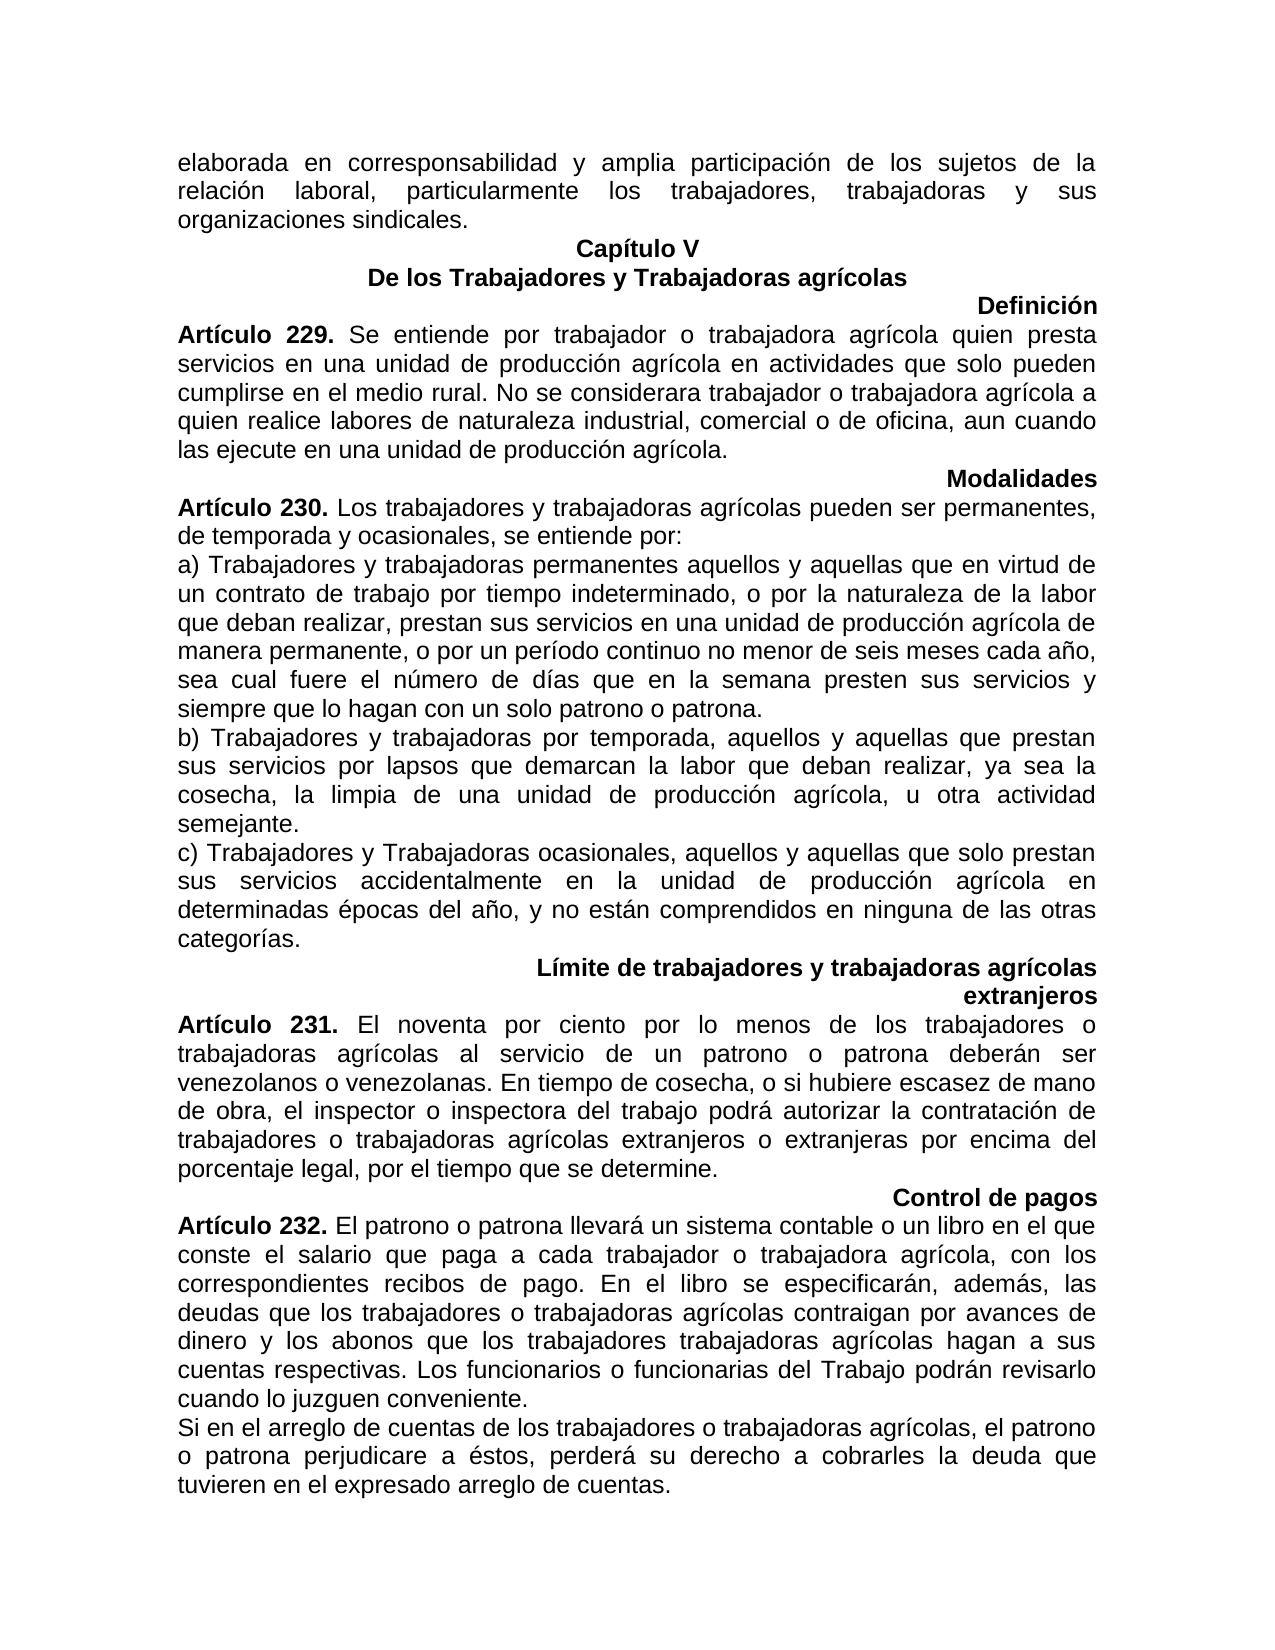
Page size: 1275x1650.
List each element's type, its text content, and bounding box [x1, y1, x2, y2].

text Artículo 232. El patrono o patrona llevará un sistema contable o un libro en el que conste el salario que paga a cada trabajador o trabajadora agrícola, con los correspondientes recibos de pago. En el libro se especificarán, además, las deudas que los trabajadores o trabajadoras agrícolas contraigan por avances de dinero y los abonos que los trabajadores trabajadoras agrícolas hagan a sus cuentas respectivas. Los funcionarios o funcionarias del Trabajo podrán revisarlo cuando lo juzguen conveniente. [177, 1211, 1098, 1413]
text Modalidades [177, 464, 1098, 493]
text Capítulo V [177, 234, 1098, 263]
text b) Trabajadores y trabajadoras por temporada, aquellos y aquellas que prestan sus servicios por lapsos que demarcan la labor que deban realizar, ya sea la cosecha, la limpia de una unidad de producción agrícola, u otra actividad semejante. [177, 723, 1098, 838]
text Si en el arreglo de cuentas de los trabajadores o trabajadoras agrícolas, el patrono o patrona perjudicare a éstos, perderá su derecho a cobrarles la deuda que tuvieren en el expresado arreglo de cuentas. [177, 1413, 1098, 1499]
text a) Trabajadores y trabajadoras permanentes aquellos y aquellas que en virtud de un contrato de trabajo por tiempo indeterminado, o por la naturaleza de la labor que deban realizar, prestan sus servicios en una unidad de producción agrícola de manera permanente, o por un período continuo no menor de seis meses cada año, sea cual fuere el número de días que en la semana presten sus servicios y siempre que lo hagan con un solo patrono o patrona. [177, 550, 1098, 723]
text Artículo 230. Los trabajadores y trabajadoras agrícolas pueden ser permanentes, de temporada y ocasionales, se entiende por: [177, 493, 1098, 550]
text Control de pagos [177, 1183, 1098, 1211]
text Definición [177, 291, 1098, 320]
text De los Trabajadores y Trabajadoras agrícolas [177, 263, 1098, 291]
text c) Trabajadores y Trabajadoras ocasionales, aquellos y aquellas que solo prestan sus servicios accidentalmente en la unidad de producción agrícola en determinadas épocas del año, y no están comprendidos en ninguna de las otras categorías. [177, 838, 1098, 953]
text extranjeros [177, 981, 1098, 1010]
text Artículo 231. El noventa por ciento por lo menos de los trabajadores o trabajadoras agrícolas al servicio de un patrono o patrona deberán ser venezolanos o venezolanas. En tiempo de cosecha, o si hubiere escasez de mano de obra, el inspector o inspectora del trabajo podrá autorizar la contratación de trabajadores o trabajadoras agrícolas extranjeros o extranjeras por encima del porcentaje legal, por el tiempo que se determine. [177, 1010, 1098, 1183]
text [177, 148, 1098, 234]
text Artículo 229. Se entiende por trabajador o trabajadora agrícola quien presta servicios en una unidad de producción agrícola en actividades que solo pueden cumplirse en el medio rural. No se considerara trabajador o trabajadora agrícola a quien realice labores de naturaleza industrial, comercial o de oficina, aun cuando las ejecute en una unidad de producción agrícola. [177, 320, 1098, 464]
text Límite de trabajadores y trabajadoras agrícolas [177, 953, 1098, 981]
